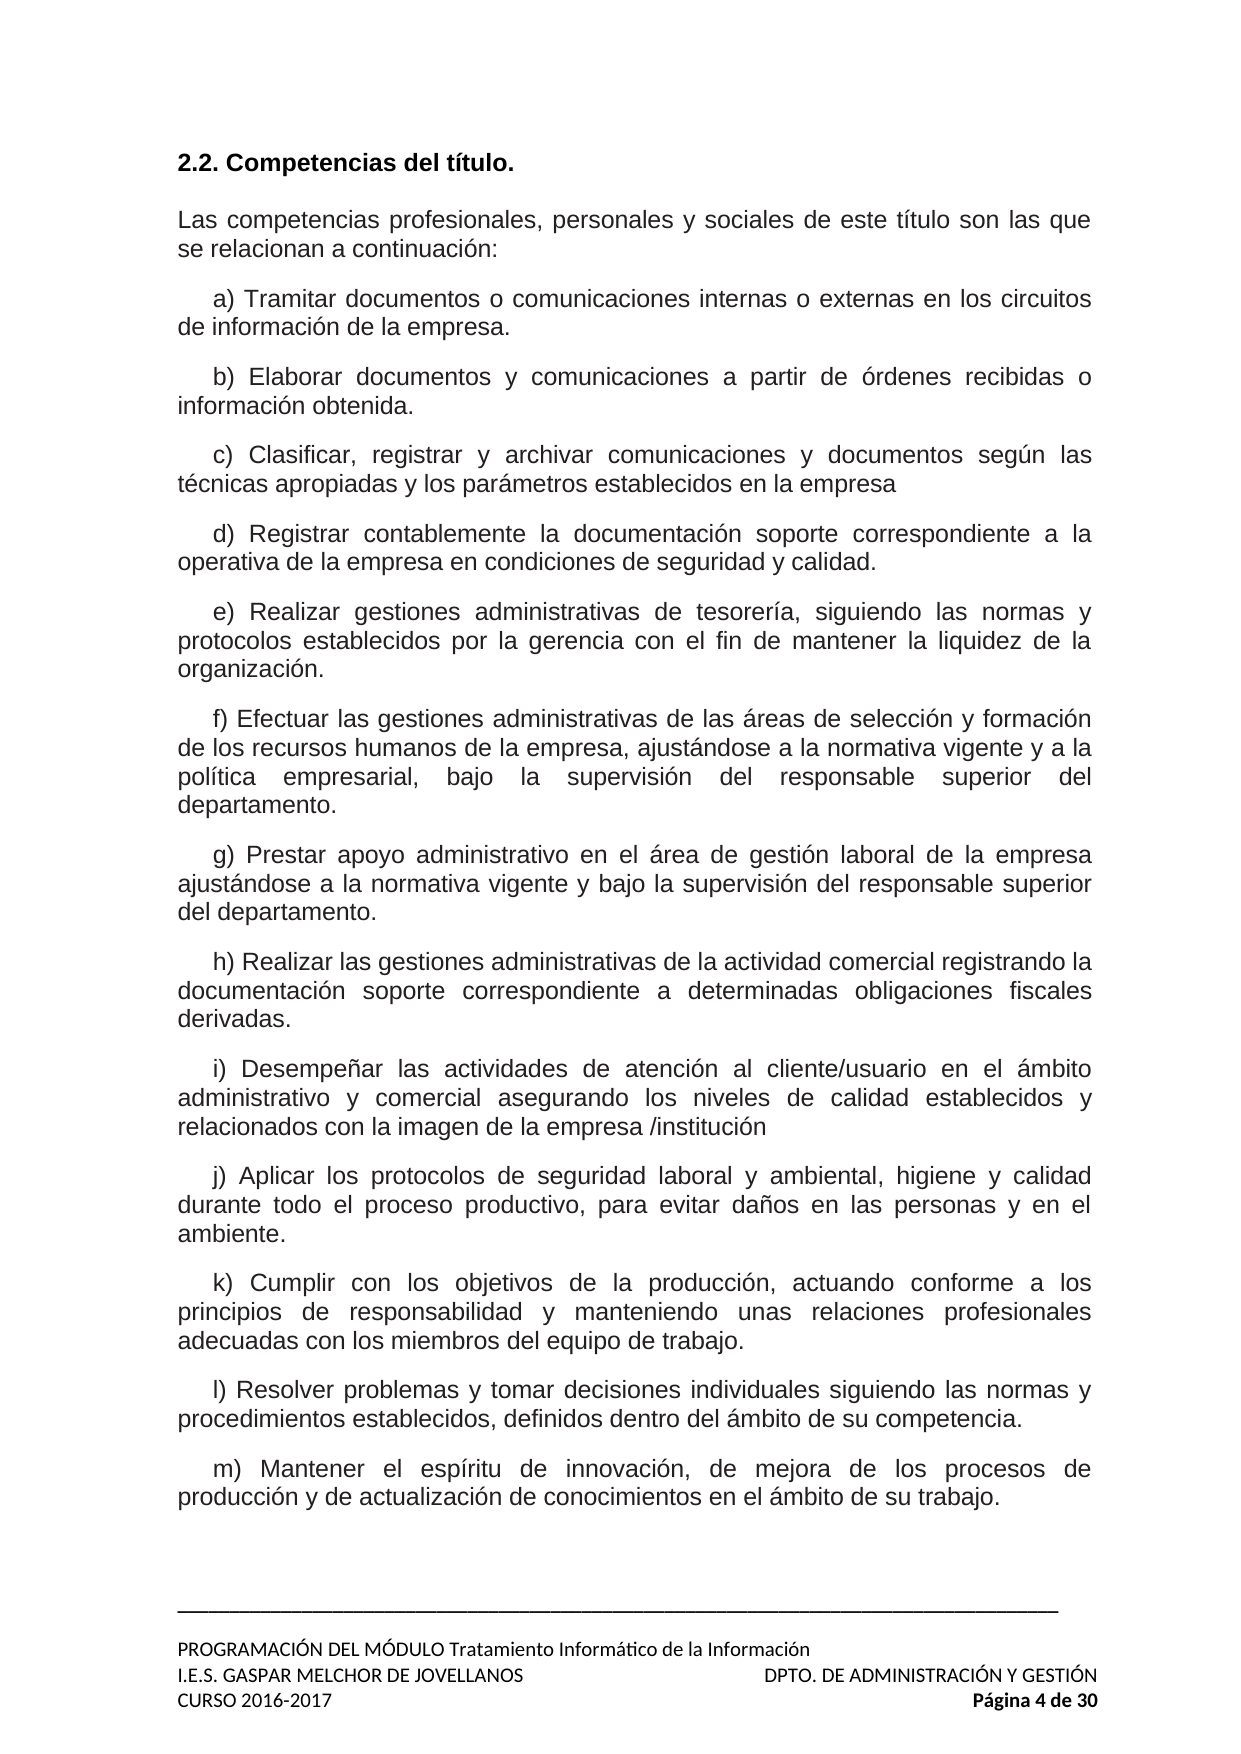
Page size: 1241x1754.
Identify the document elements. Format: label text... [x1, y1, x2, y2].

text e) Realizar gestiones administrativas de tesorería, siguiendo las normas y protocolos establecidos por la gerencia con el fin de mantener la liquidez de la organización. [177, 597, 1092, 683]
text b) Elaborar documentos y comunicaciones a partir de órdenes recibidas o información obtenida. [177, 362, 1092, 419]
text l) Resolver problemas y tomar decisiones individuales siguiendo las normas y procedimientos establecidos, definidos dentro del ámbito de su competencia. [177, 1375, 1092, 1433]
text f) Efectuar las gestiones administrativas de las áreas de selección y formación de los recursos humanos de la empresa, ajustándose a la normativa vigente y a la política empresarial, bajo la supervisión del responsable superior del departamento. [177, 704, 1092, 819]
text a) Tramitar documentos o comunicaciones internas o externas en los circuitos de información de la empresa. [177, 283, 1092, 341]
text h) Realizar las gestiones administrativas de la actividad comercial registrando la documentación soporte correspondiente a determinadas obligaciones fiscales derivadas. [177, 947, 1092, 1033]
text i) Desempeñar las actividades de atención al cliente/usuario en el ámbito administrativo y comercial asegurando los niveles de calidad establecidos y relacionados con la imagen de la empresa /institución [177, 1054, 1092, 1140]
text 2.2. Competencias del título. [177, 148, 1092, 176]
text c) Clasificar, registrar y archivar comunicaciones y documentos según las técnicas apropiadas y los parámetros establecidos en la empresa [177, 440, 1092, 498]
text j) Aplicar los protocolos de seguridad laboral y ambiental, higiene y calidad durante todo el proceso productivo, para evitar daños en las personas y en el ambiente. [177, 1161, 1092, 1247]
text k) Cumplir con los objetivos de la producción, actuando conforme a los principios de responsabilidad y manteniendo unas relaciones profesionales adecuadas con los miembros del equipo de trabajo. [177, 1268, 1092, 1354]
text g) Prestar apoyo administrativo en el área de gestión laboral de la empresa ajustándose a la normativa vigente y bajo la supervisión del responsable superior del departamento. [177, 840, 1092, 926]
text m) Mantener el espíritu de innovación, de mejora de los procesos de producción y de actualización de conocimientos en el ámbito de su trabajo. [177, 1453, 1092, 1511]
text Las competencias profesionales, personales y sociales de este título son las que se relacionan a continuación: [177, 205, 1092, 263]
text d) Registrar contablemente la documentación soporte correspondiente a la operativa de la empresa en condiciones de seguridad y calidad. [177, 518, 1092, 576]
